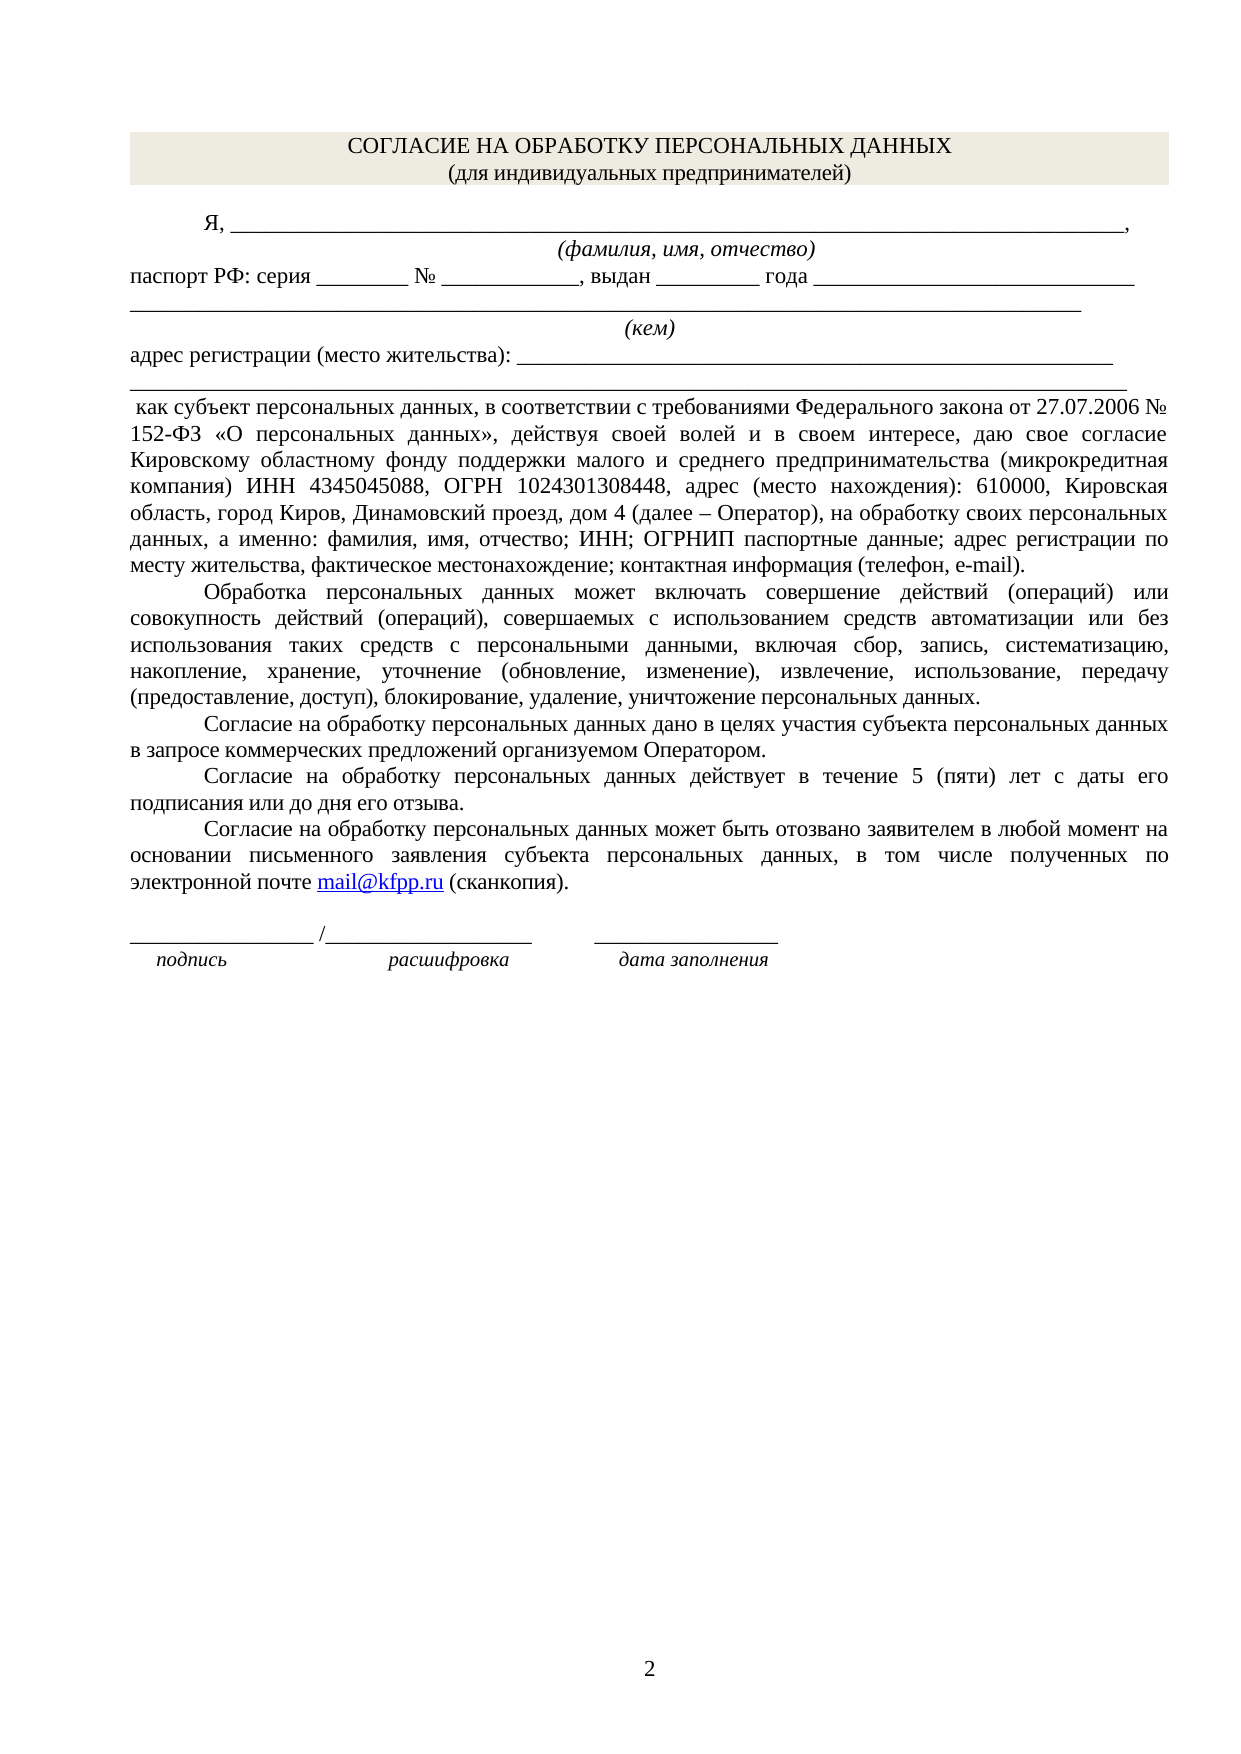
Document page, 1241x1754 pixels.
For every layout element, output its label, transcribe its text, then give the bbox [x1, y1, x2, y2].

text Обработка персональных данных может включать совершение действий (операций) или совокупность действий (операций), совершаемых с использованием средств автоматизации или без использования таких средств с персональными данными, включая сбор, запись, систематизацию, накопление, хранение, уточнение (обновление, изменение), извлечение, использование, передачу (предоставление, доступ), блокирование, удаление, уничтожение персональных данных. [130, 578, 1169, 710]
text паспорт РФ: серия ________ № ____________, выдан _________ года ____________________________ [130, 262, 1169, 288]
text Согласие на обработку персональных данных может быть отозвано заявителем в любой момент на основании письменного заявления субъекта персональных данных, в том числе полученных по электронной почте mail@kfpp.ru (сканкопия). [130, 815, 1169, 894]
text _______________________________________________________________________________________ [130, 367, 1169, 393]
text (фамилия, имя, отчество) [130, 235, 1169, 262]
text как субъект персональных данных, в соответствии с требованиями Федерального закона от 27.07.2006 № 152-ФЗ «О персональных данных», действуя своей волей и в своем интересе, даю свое согласие Кировскому областному фонду поддержки малого и среднего предпринимательства (микрокредитная компания) ИНН 4345045088, ОГРН 1024301308448, адрес (место нахождения): 610000, Кировская область, город Киров, Динамовский проезд, дом 4 (далее – Оператор), на обработку своих персональных данных, а именно: фамилия, имя, отчество; ИНН; ОГРНИП паспортные данные; адрес регистрации по месту жительства, фактическое местонахождение; контактная информация (телефон, e-mail). [130, 393, 1169, 578]
text (кем) [130, 314, 1169, 341]
text подпись расшифровка дата заполнения [130, 947, 1169, 971]
text ___________________________________________________________________________________ [130, 288, 1169, 314]
text ________________ /__________________ ________________ [130, 921, 1169, 947]
text адрес регистрации (место жительства): ____________________________________________________ [130, 341, 1169, 367]
text Я, ______________________________________________________________________________, [130, 209, 1169, 235]
text (для индивидуальных предпринимателей) [130, 158, 1169, 185]
text Согласие на обработку персональных данных действует в течение 5 (пяти) лет с даты его подписания или до дня его отзыва. [130, 762, 1169, 815]
text Согласие на обработку персональных данных дано в целях участия субъекта персональных данных в запросе коммерческих предложений организуемом Оператором. [130, 710, 1169, 762]
text СОГЛАСИЕ НА ОБРАБОТКУ ПЕРСОНАЛЬНЫХ ДАННЫХ [130, 132, 1169, 158]
